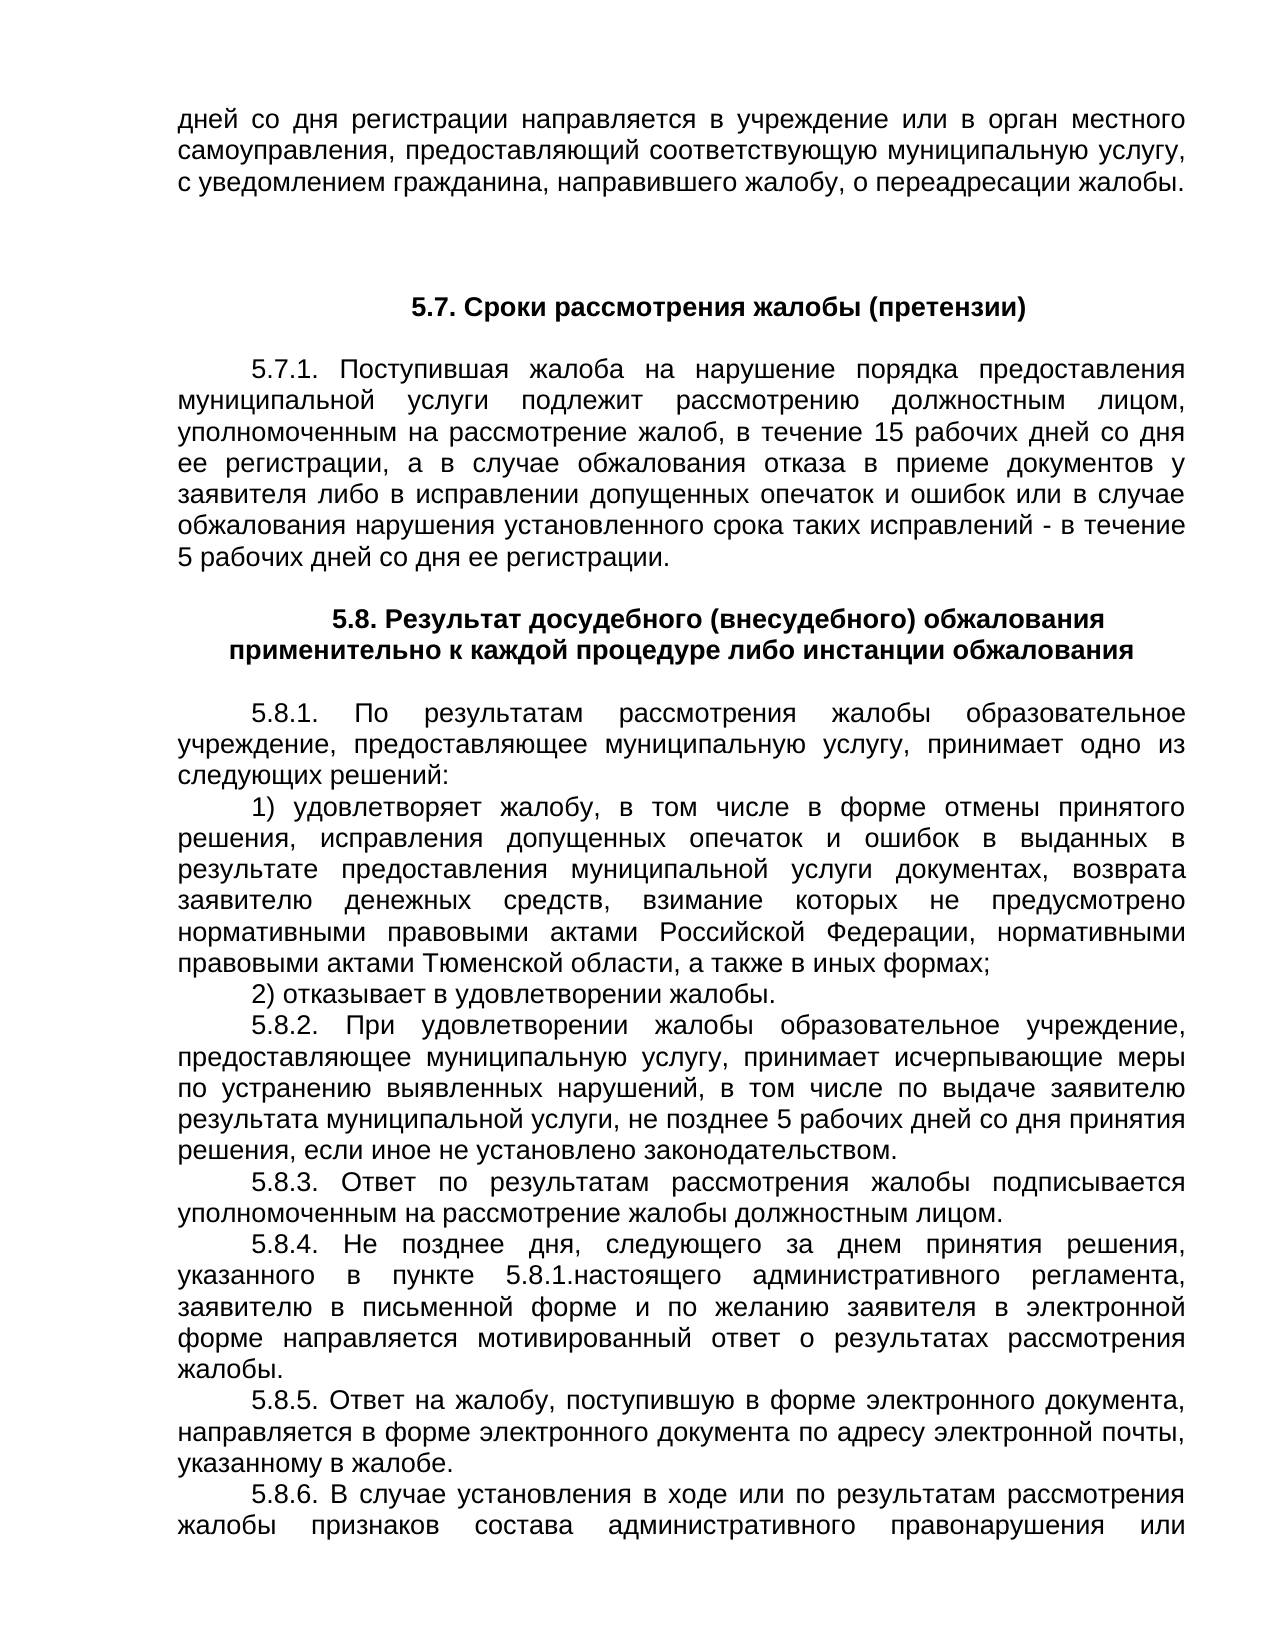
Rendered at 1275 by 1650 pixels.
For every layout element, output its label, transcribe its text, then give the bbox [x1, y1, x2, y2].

text 5.8. Результат досудебного (внесудебного) обжалования применительно к каждой процедуре либо инстанции обжалования [177, 603, 1186, 666]
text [177, 1478, 1186, 1541]
text 1) удовлетворяет жалобу, в том числе в форме отмены принятого решения, исправления допущенных опечаток и ошибок в выданных в результате предоставления муниципальной услуги документах, возврата заявителю денежных средств, взимание которых не предусмотрено нормативными правовыми актами Российской Федерации, нормативными правовыми актами Тюменской области, а также в иных формах; [177, 791, 1186, 978]
text 5.7. Сроки рассмотрения жалобы (претензии) [177, 291, 1186, 322]
text 5.7.1. Поступившая жалоба на нарушение порядка предоставления муниципальной услуги подлежит рассмотрению должностным лицом, уполномоченным на рассмотрение жалоб, в течение 15 рабочих дней со дня ее регистрации, а в случае обжалования отказа в приеме документов у заявителя либо в исправлении допущенных опечаток и ошибок или в случае обжалования нарушения установленного срока таких исправлений - в течение 5 рабочих дней со дня ее регистрации. [177, 353, 1186, 572]
text 2) отказывает в удовлетворении жалобы. [177, 978, 1186, 1009]
text 5.8.2. При удовлетворении жалобы образовательное учреждение, предоставляющее муниципальную услугу, принимает исчерпывающие меры по устранению выявленных нарушений, в том числе по выдаче заявителю результата муниципальной услуги, не позднее 5 рабочих дней со дня принятия решения, если иное не установлено законодательством. [177, 1009, 1186, 1166]
text 5.8.1. По результатам рассмотрения жалобы образовательное учреждение, предоставляющее муниципальную услугу, принимает одно из следующих решений: [177, 697, 1186, 791]
text 5.8.4. Не позднее дня, следующего за днем принятия решения, указанного в пункте 5.8.1.настоящего административного регламента, заявителю в письменной форме и по желанию заявителя в электронной форме направляется мотивированный ответ о результатах рассмотрения жалобы. [177, 1228, 1186, 1384]
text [177, 103, 1186, 197]
text 5.8.5. Ответ на жалобу, поступившую в форме электронного документа, направляется в форме электронного документа по адресу электронной почты, указанному в жалобе. [177, 1384, 1186, 1478]
text 5.8.3. Ответ по результатам рассмотрения жалобы подписывается уполномоченным на рассмотрение жалобы должностным лицом. [177, 1166, 1186, 1228]
